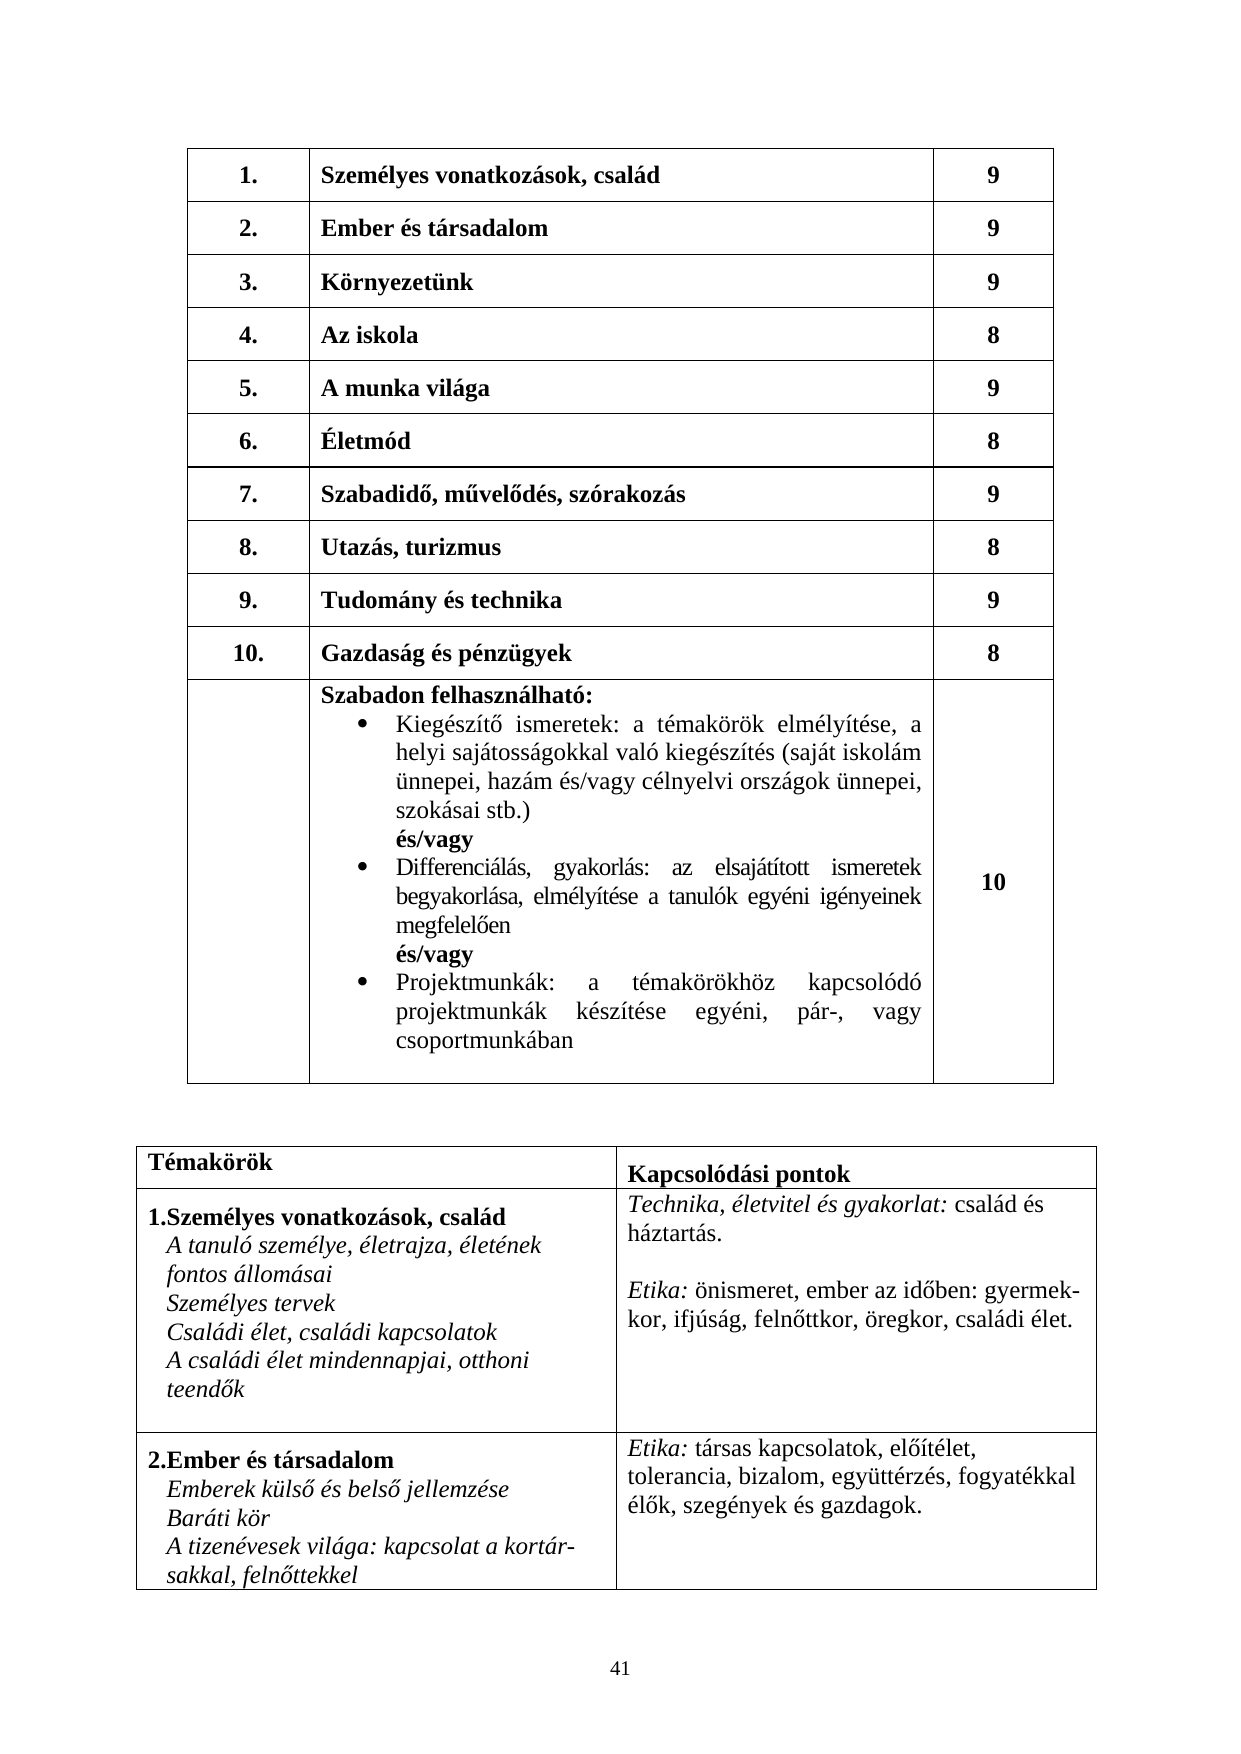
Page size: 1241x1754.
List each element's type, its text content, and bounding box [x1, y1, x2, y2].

table_cell Környezetünk [310, 255, 933, 307]
table_cell 10 [934, 680, 1053, 1082]
table_cell 3. [188, 255, 309, 307]
table_cell 6. [188, 414, 309, 466]
table_cell 8 [934, 414, 1053, 466]
table_cell 8 [934, 521, 1053, 573]
table_cell Utazás, turizmus [310, 521, 933, 573]
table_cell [137, 1433, 616, 1589]
table_cell 1.Személyes vonatkozások, család A tanuló személye, életrajza, életének fontos állomásai Személyes tervek Családi élet, családi kapcsolatok A családi élet mindennapjai, otthoni teendők [137, 1189, 616, 1432]
table_cell Szabadon felhasználható: Kiegészítő ismeretek: a témakörök elmélyítése, a helyi sajátosságokkal való kiegészítés (saját iskolám ünnepei, hazám és/vagy célnyelvi országok ünnepei, szokásai stb.) és/vagy Differenciálás, gyakorlás: az elsajátított ismeretek begyakorlása, elmélyítése a tanulók egyéni igényeinek megfelelően és/vagy Projektmunkák: a témakörökhöz kapcsolódó projektmunkák készítése egyéni, pár-, vagy csoportmunkában [310, 680, 933, 1082]
table_cell 9 [934, 149, 1053, 201]
table_cell Az iskola [310, 308, 933, 360]
table_header Kapcsolódási pontok [617, 1147, 1096, 1188]
table_cell 8 [934, 308, 1053, 360]
table_cell 5. [188, 361, 309, 413]
table_cell 9 [934, 255, 1053, 307]
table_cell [617, 1433, 1096, 1589]
table_cell Személyes vonatkozások, család [310, 149, 933, 201]
table_cell Technika, életvitel és gyakorlat: család és háztartás. Etika: önismeret, ember az időben: gyermek- kor, ifjúság, felnőttkor, öregkor, családi élet. [617, 1189, 1096, 1432]
table_cell 9. [188, 574, 309, 626]
table_cell Ember és társadalom [310, 202, 933, 254]
table_cell 2. [188, 202, 309, 254]
table_cell 9 [934, 468, 1053, 519]
table_cell Tudomány és technika [310, 574, 933, 626]
table_cell 8 [934, 627, 1053, 679]
table_cell 9 [934, 361, 1053, 413]
table_cell 9 [934, 574, 1053, 626]
table_header Témakörök [137, 1147, 616, 1188]
table_cell Életmód [310, 414, 933, 466]
table_cell [188, 680, 309, 1082]
table_cell 8. [188, 521, 309, 573]
table_cell Gazdaság és pénzügyek [310, 627, 933, 679]
table_cell A munka világa [310, 361, 933, 413]
table_cell 9 [934, 202, 1053, 254]
table_cell 7. [188, 468, 309, 519]
table_cell Szabadidő, művelődés, szórakozás [310, 468, 933, 519]
table_cell 4. [188, 308, 309, 360]
table_cell 10. [188, 627, 309, 679]
table_cell 1. [188, 149, 309, 201]
